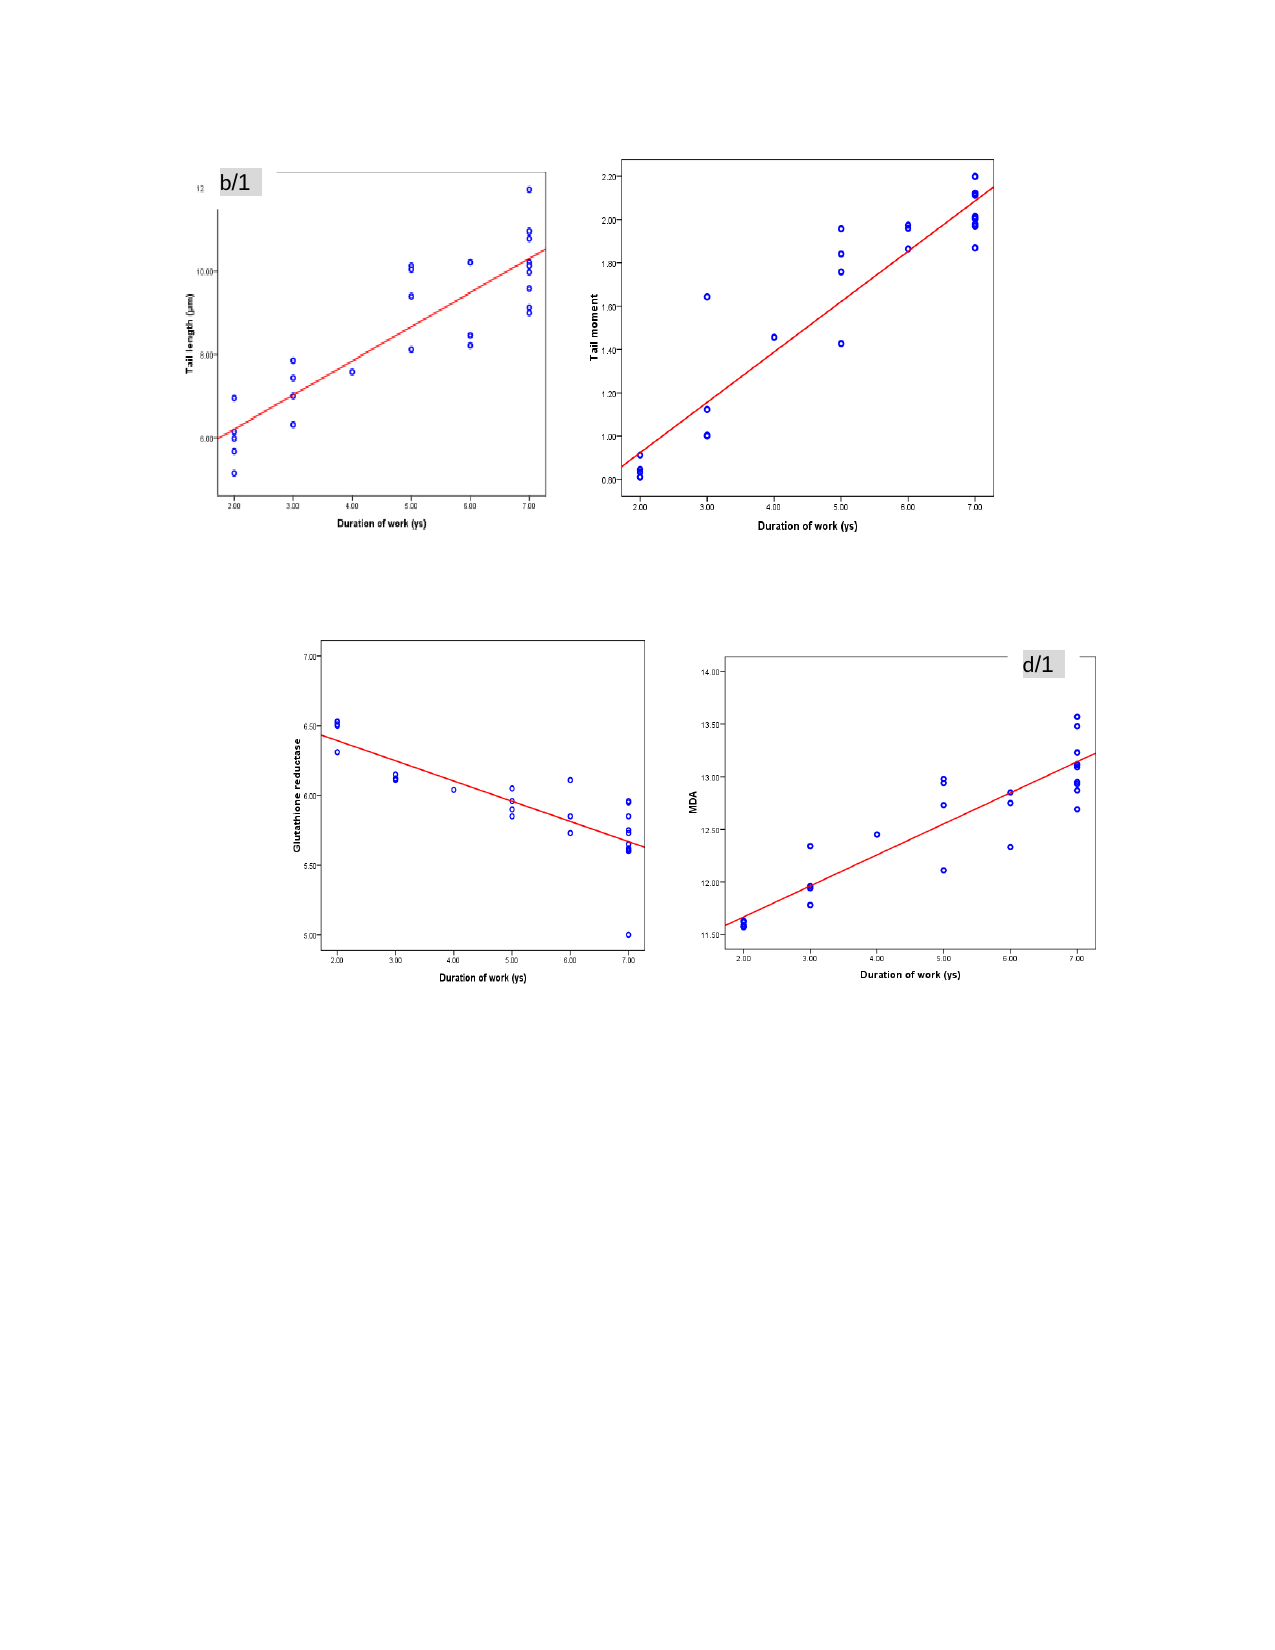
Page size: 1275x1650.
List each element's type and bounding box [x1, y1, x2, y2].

picture [277, 631, 652, 997]
picture [670, 648, 1104, 993]
picture [169, 172, 553, 544]
picture [571, 150, 1002, 547]
